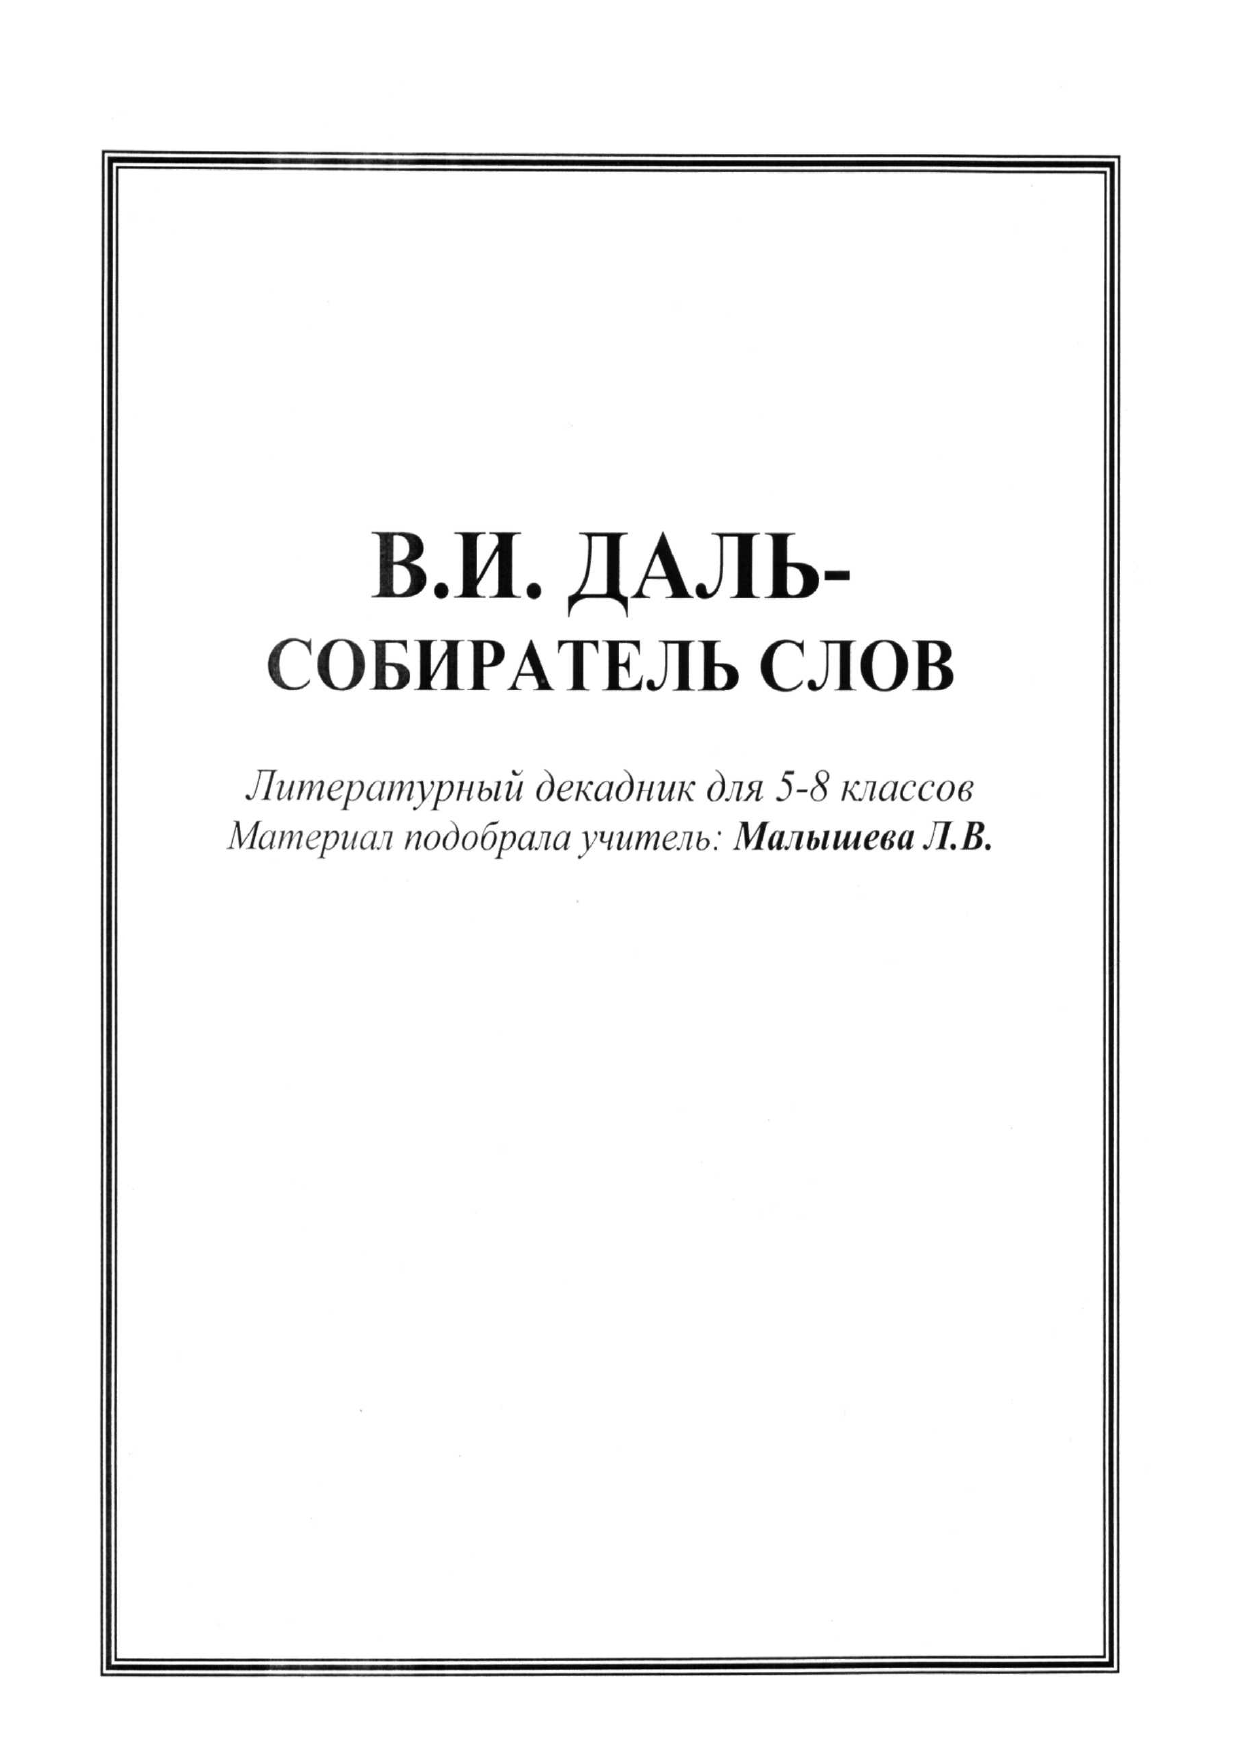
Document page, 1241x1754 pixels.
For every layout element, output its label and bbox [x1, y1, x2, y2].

picture [89, 75, 1151, 1679]
